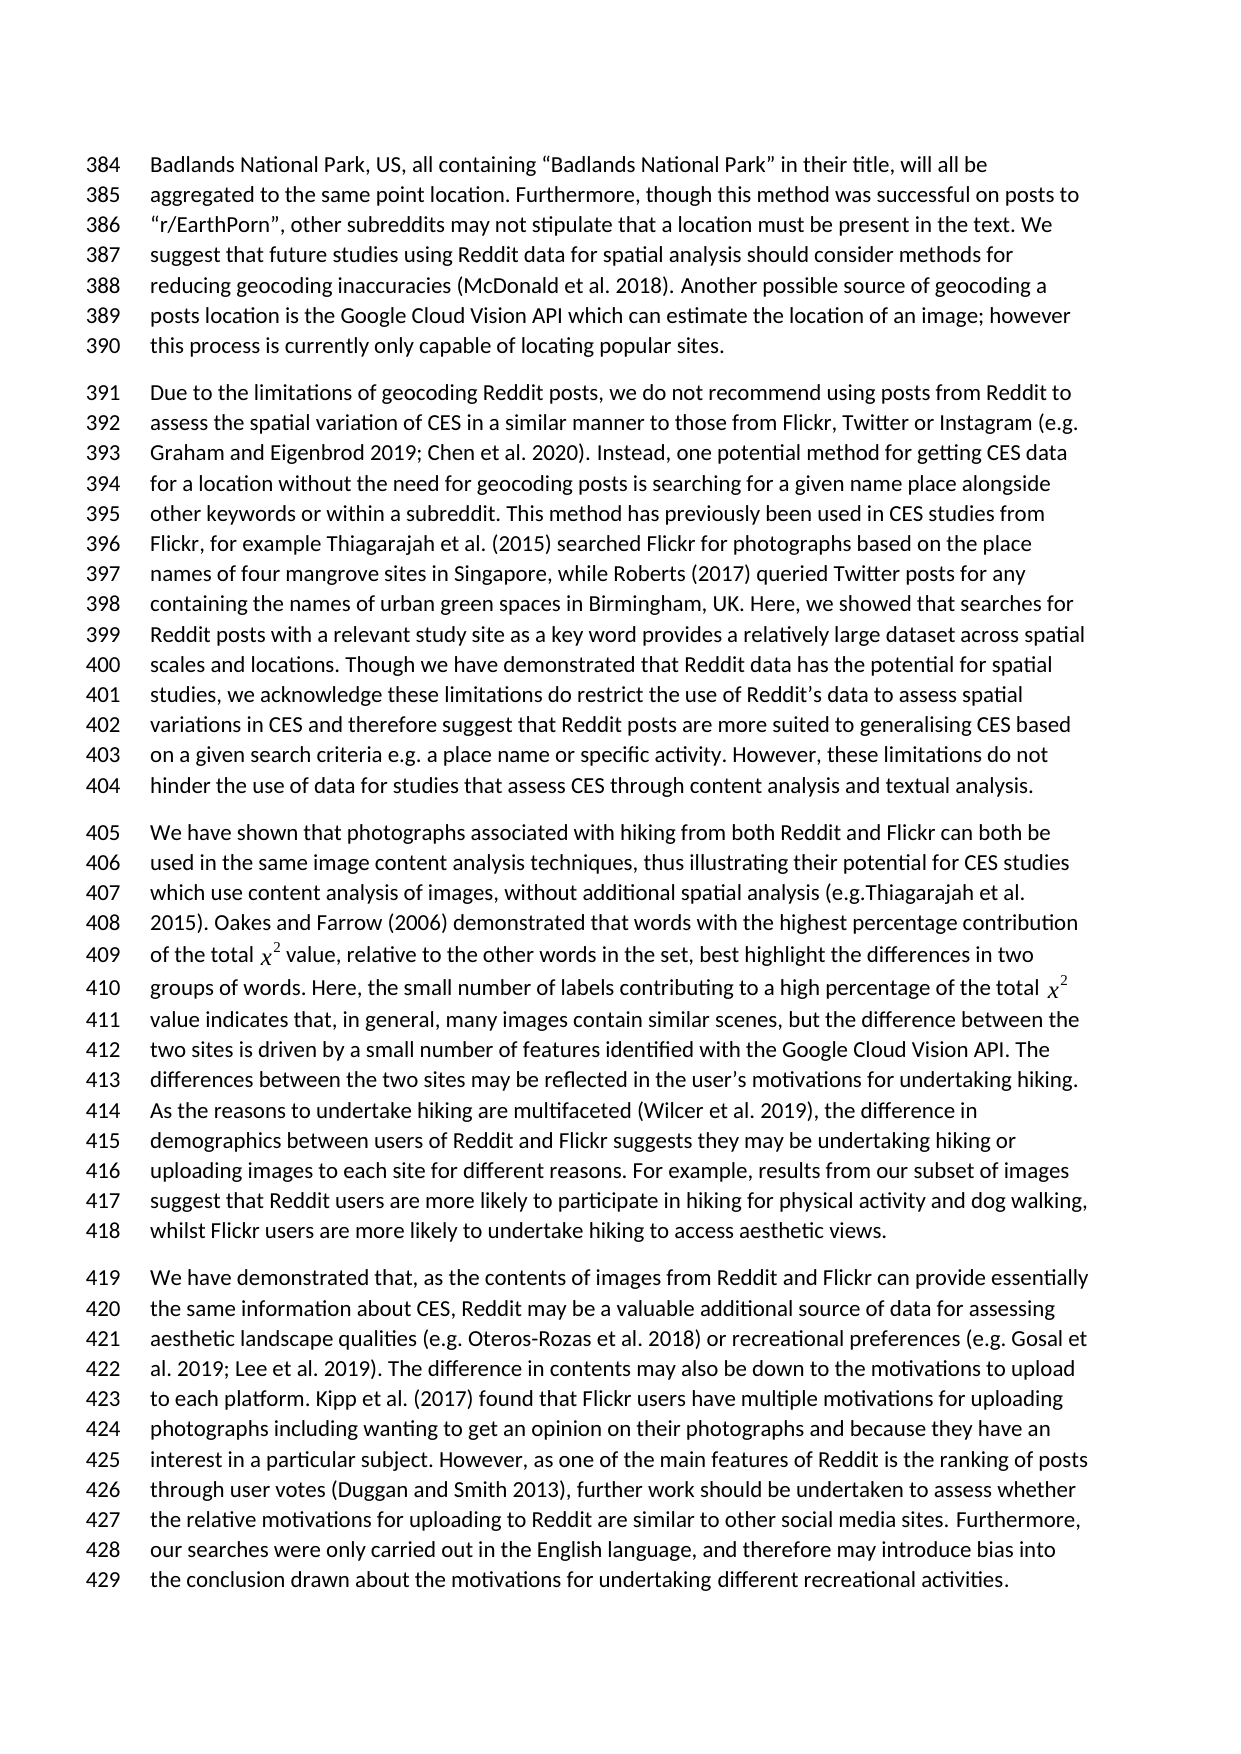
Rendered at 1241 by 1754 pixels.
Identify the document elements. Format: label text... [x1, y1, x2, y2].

text We have shown that photographs associated with hiking from both Reddit and Flickr can both be used in the same image content analysis techniques, thus illustrating their potential for CES studies which use content analysis of images, without additional spatial analysis (e.g.Thiagarajah et al. 2015). Oakes and Farrow (2006) demonstrated that words with the highest percentage contribution of the total value, relative to the other words in the set, best highlight the differences in two groups of words. Here, the small number of labels contributing to a high percentage of the total value indicates that, in general, many images contain similar scenes, but the difference between the two sites is driven by a small number of features identified with the Google Cloud Vision API. The differences between the two sites may be reflected in the user’s motivations for undertaking hiking. As the reasons to undertake hiking are multifaceted (Wilcer et al. 2019), the difference in demographics between users of Reddit and Flickr suggests they may be undertaking hiking or uploading images to each site for different reasons. For example, results from our subset of images suggest that Reddit users are more likely to participate in hiking for physical activity and dog walking, whilst Flickr users are more likely to undertake hiking to access aesthetic views. [150, 818, 1090, 1245]
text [150, 150, 1090, 359]
text We have demonstrated that, as the contents of images from Reddit and Flickr can provide essentially the same information about CES, Reddit may be a valuable additional source of data for assessing aesthetic landscape qualities (e.g. Oteros-Rozas et al. 2018) or recreational preferences (e.g. Gosal et al. 2019; Lee et al. 2019). The difference in contents may also be down to the motivations to upload to each platform. Kipp et al. (2017) found that Flickr users have multiple motivations for uploading photographs including wanting to get an opinion on their photographs and because they have an interest in a particular subject. However, as one of the main features of Reddit is the ranking of posts through user votes (Duggan and Smith 2013), further work should be undertaken to assess whether the relative motivations for uploading to Reddit are similar to other social media sites. Furthermore, our searches were only carried out in the English language, and therefore may introduce bias into the conclusion drawn about the motivations for undertaking different recreational activities. [150, 1263, 1090, 1594]
text Due to the limitations of geocoding Reddit posts, we do not recommend using posts from Reddit to assess the spatial variation of CES in a similar manner to those from Flickr, Twitter or Instagram (e.g. Graham and Eigenbrod 2019; Chen et al. 2020). Instead, one potential method for getting CES data for a location without the need for geocoding posts is searching for a given name place alongside other keywords or within a subreddit. This method has previously been used in CES studies from Flickr, for example Thiagarajah et al. (2015) searched Flickr for photographs based on the place names of four mangrove sites in Singapore, while Roberts (2017) queried Twitter posts for any containing the names of urban green spaces in Birmingham, UK. Here, we showed that searches for Reddit posts with a relevant study site as a key word provides a relatively large dataset across spatial scales and locations. Though we have demonstrated that Reddit data has the potential for spatial studies, we acknowledge these limitations do restrict the use of Reddit’s data to assess spatial variations in CES and therefore suggest that Reddit posts are more suited to generalising CES based on a given search criteria e.g. a place name or specific activity. However, these limitations do not hinder the use of data for studies that assess CES through content analysis and textual analysis. [150, 378, 1090, 799]
